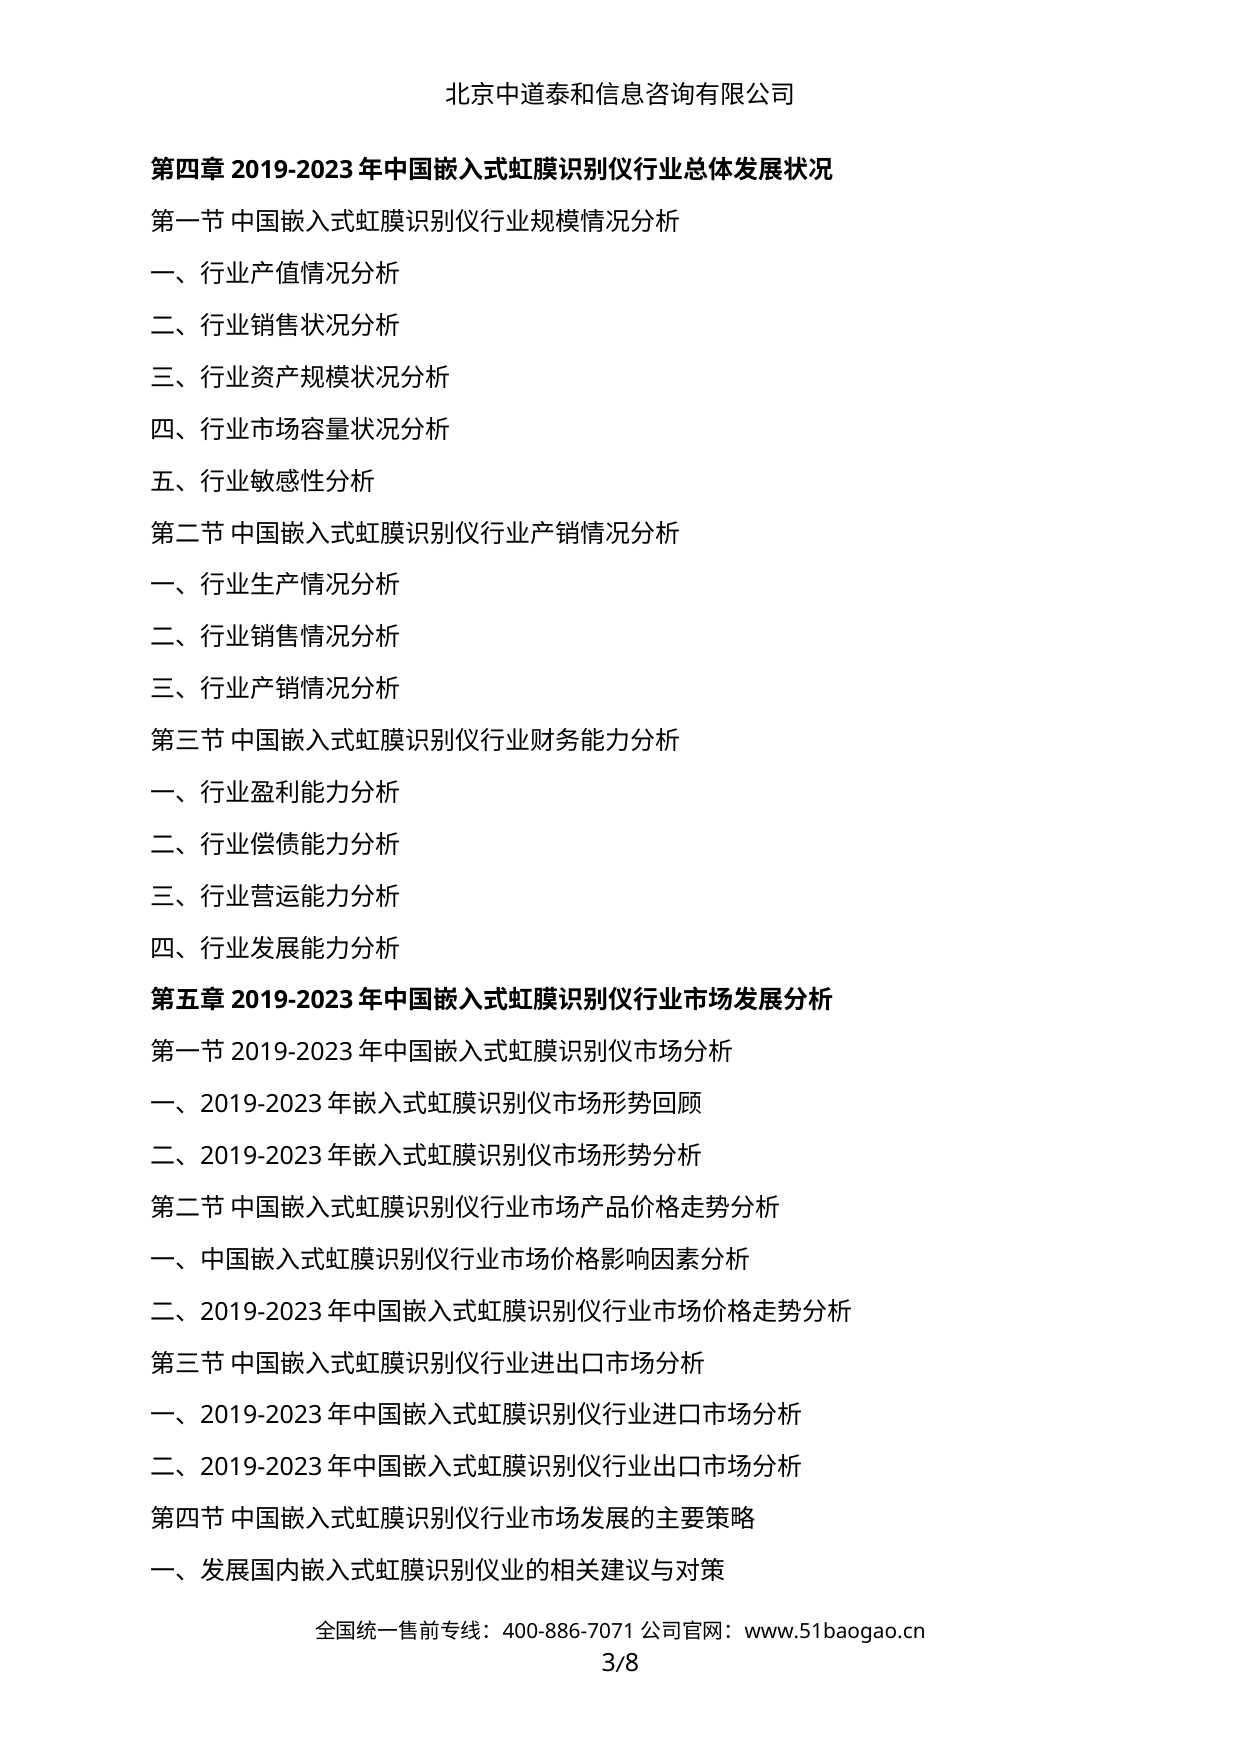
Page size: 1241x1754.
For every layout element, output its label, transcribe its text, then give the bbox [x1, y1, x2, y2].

text 二、2019-2023年中国嵌入式虹膜识别仪行业出口市场分析 [150, 1447, 1090, 1483]
text 第二节 中国嵌入式虹膜识别仪行业市场产品价格走势分析 [150, 1187, 1090, 1224]
text 一、2019-2023年嵌入式虹膜识别仪市场形势回顾 [150, 1084, 1090, 1120]
text 第二节 中国嵌入式虹膜识别仪行业产销情况分析 [150, 513, 1090, 549]
text 第三节 中国嵌入式虹膜识别仪行业进出口市场分析 [150, 1343, 1090, 1379]
text 第四节 中国嵌入式虹膜识别仪行业市场发展的主要策略 [150, 1499, 1090, 1535]
text 第四章 2019-2023年中国嵌入式虹膜识别仪行业总体发展状况 [150, 150, 1090, 186]
text 一、中国嵌入式虹膜识别仪行业市场价格影响因素分析 [150, 1239, 1090, 1276]
text 二、行业销售情况分析 [150, 617, 1090, 653]
text 一、行业产值情况分析 [150, 254, 1090, 290]
text 二、行业偿债能力分析 [150, 824, 1090, 861]
text 三、行业产销情况分析 [150, 669, 1090, 705]
text 三、行业资产规模状况分析 [150, 357, 1090, 394]
text 二、2019-2023年嵌入式虹膜识别仪市场形势分析 [150, 1136, 1090, 1172]
text 一、行业生产情况分析 [150, 565, 1090, 601]
text 第五章 2019-2023年中国嵌入式虹膜识别仪行业市场发展分析 [150, 980, 1090, 1016]
text 四、行业发展能力分析 [150, 928, 1090, 964]
text 一、发展国内嵌入式虹膜识别仪业的相关建议与对策 [150, 1551, 1090, 1587]
text 三、行业营运能力分析 [150, 876, 1090, 912]
text 五、行业敏感性分析 [150, 461, 1090, 497]
text 二、行业销售状况分析 [150, 306, 1090, 342]
text 二、2019-2023年中国嵌入式虹膜识别仪行业市场价格走势分析 [150, 1291, 1090, 1327]
text 第一节 中国嵌入式虹膜识别仪行业规模情况分析 [150, 202, 1090, 238]
text 一、2019-2023年中国嵌入式虹膜识别仪行业进口市场分析 [150, 1395, 1090, 1431]
text 一、行业盈利能力分析 [150, 772, 1090, 809]
text 第一节 2019-2023年中国嵌入式虹膜识别仪市场分析 [150, 1032, 1090, 1068]
text 第三节 中国嵌入式虹膜识别仪行业财务能力分析 [150, 721, 1090, 757]
text 四、行业市场容量状况分析 [150, 409, 1090, 446]
